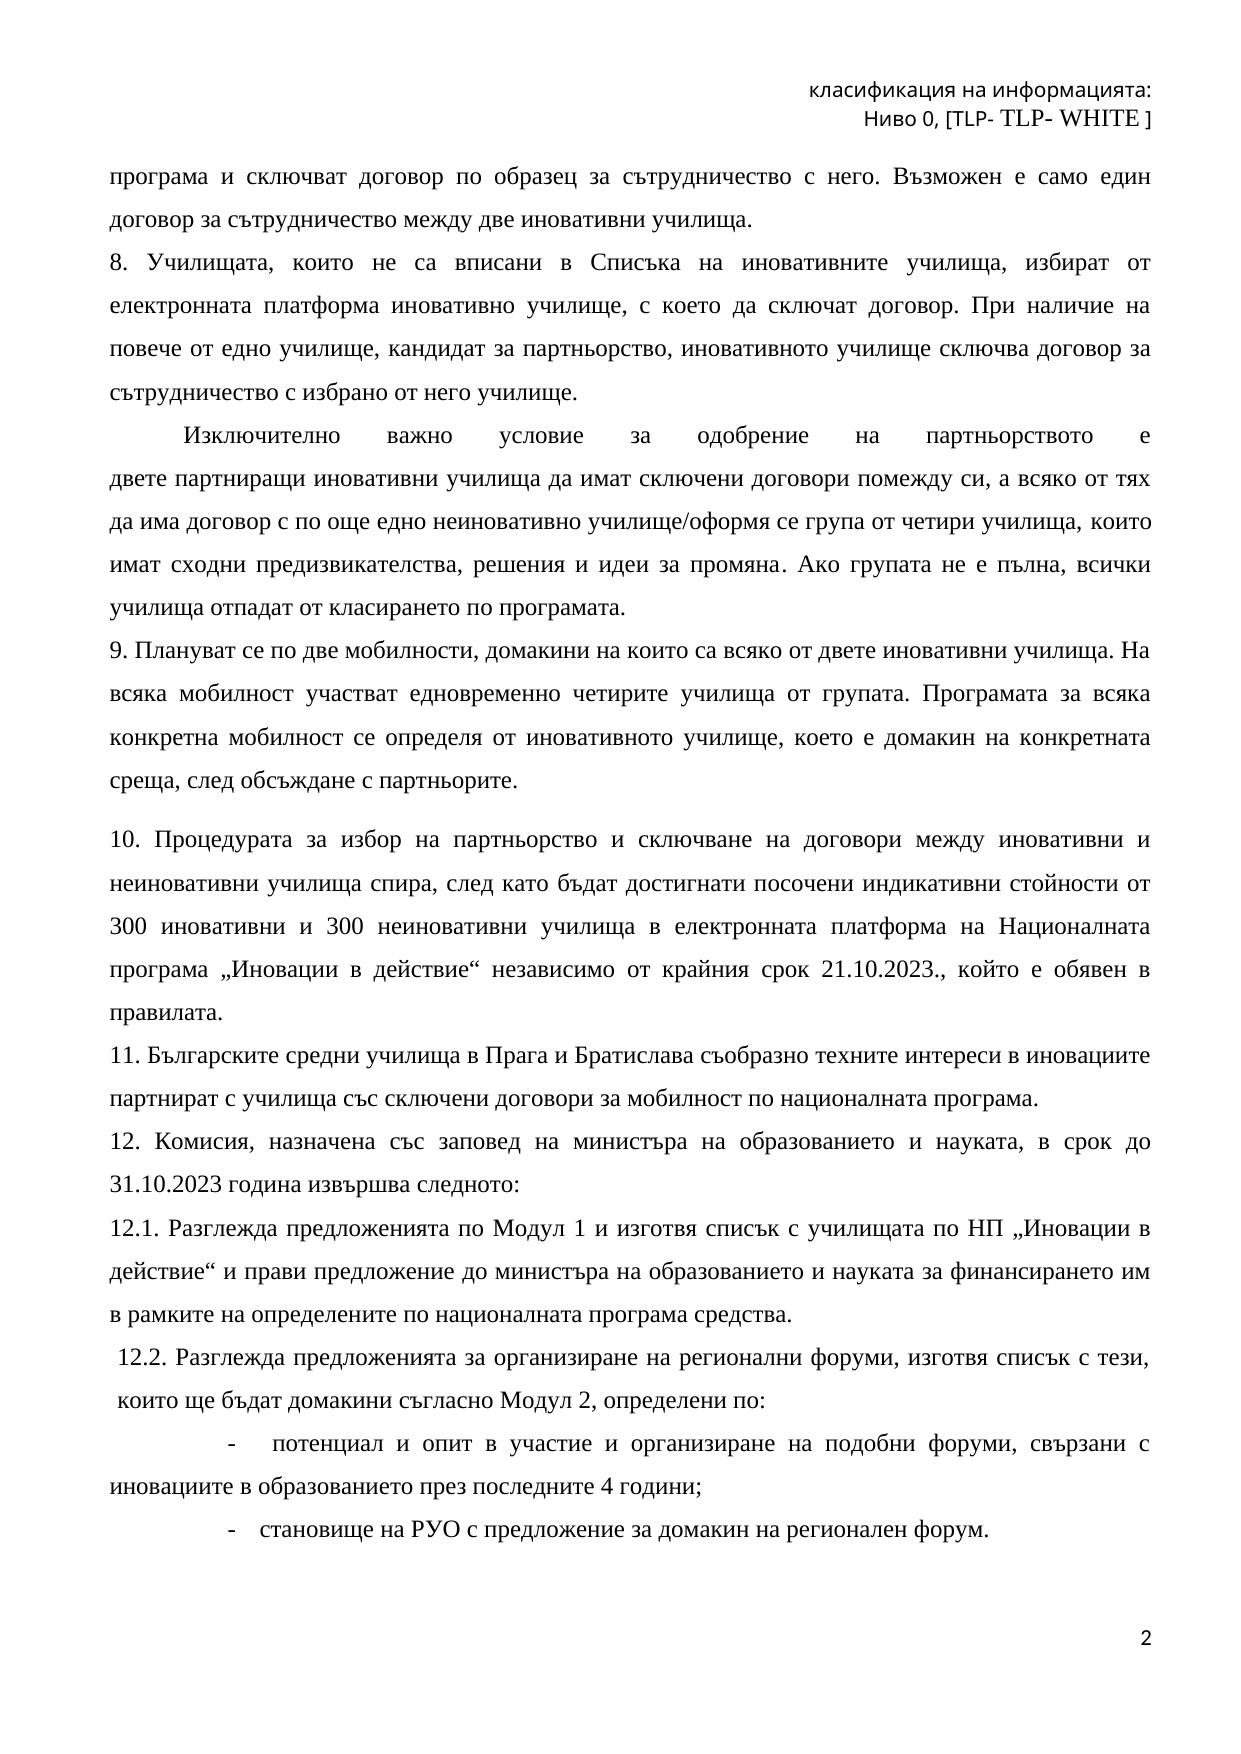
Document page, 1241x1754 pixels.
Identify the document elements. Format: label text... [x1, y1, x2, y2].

text 9. Плануват се по две мобилности, домакини на които са всяко от двете иновативни училища. На всяка мобилност участват едновременно четирите училища от групата. Програмата за всяка конкретна мобилност се определя от иновативното училище, което е домакин на конкретната среща, след обсъждане с партньорите. [109, 635, 1152, 793]
text 10. Процедурата за избор на партньорство и сключване на договори между иновативни и неиновативни училища спира, след като бъдат достигнати посочени индикативни стойности от 300 иновативни и 300 неиновативни училища в електронната платформа на Националната програма „Иновации в действие“ независимо от крайния срок 21.10.2023., който е обявен в правилата. [109, 824, 1152, 1026]
text 12.1. Разглежда предложенията по Модул 1 и изготвя списък с училищата по НП „Иновации в действие“ и прави предложение до министъра на образованието и науката за финансирането им в рамките на определените по националната програма средства. [109, 1213, 1152, 1328]
list становище на РУО с предложение за домакин на регионален форум. [109, 1514, 1151, 1543]
text 8. Училищата, които не са вписани в Списъка на иновативните училища, избират от електронната платформа иновативно училище, с което да сключат договор. При наличие на повече от едно училище, кандидат за партньорство, иновативното училище сключва договор за сътрудничество с избрано от него училище. [109, 247, 1152, 405]
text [109, 161, 1152, 233]
list потенциал и опит в участие и организиране на подобни форуми, свързани с иновациите в образованието през последните 4 години; [109, 1428, 1151, 1500]
text 11. Българските средни училища в Прага и Братислава съобразно техните интереси в иновациите партнират с училища със сключени договори за мобилност по националната програма. [109, 1040, 1152, 1112]
text 12. Комисия, назначена със заповед на министъра на образованието и науката, в срок до 31.10.2023 година извършва следното: [109, 1126, 1152, 1198]
list 12.2. Разглежда предложенията за организиране на регионални форуми, изготвя списък с тези, които ще бъдат домакини съгласно Модул 2, определени по: [117, 1342, 1151, 1414]
text Изключително важно условие за одобрение на партньорството е двете партниращи иновативни училища да имат сключени договори помежду си, а всяко от тях да има договор с по още едно неиновативно училище/оформя се група от четири училища, които имат сходни предизвикателства, решения и идеи за промяна. Ако групата не е пълна, всички училища отпадат от класирането по програмата. [109, 420, 1152, 621]
